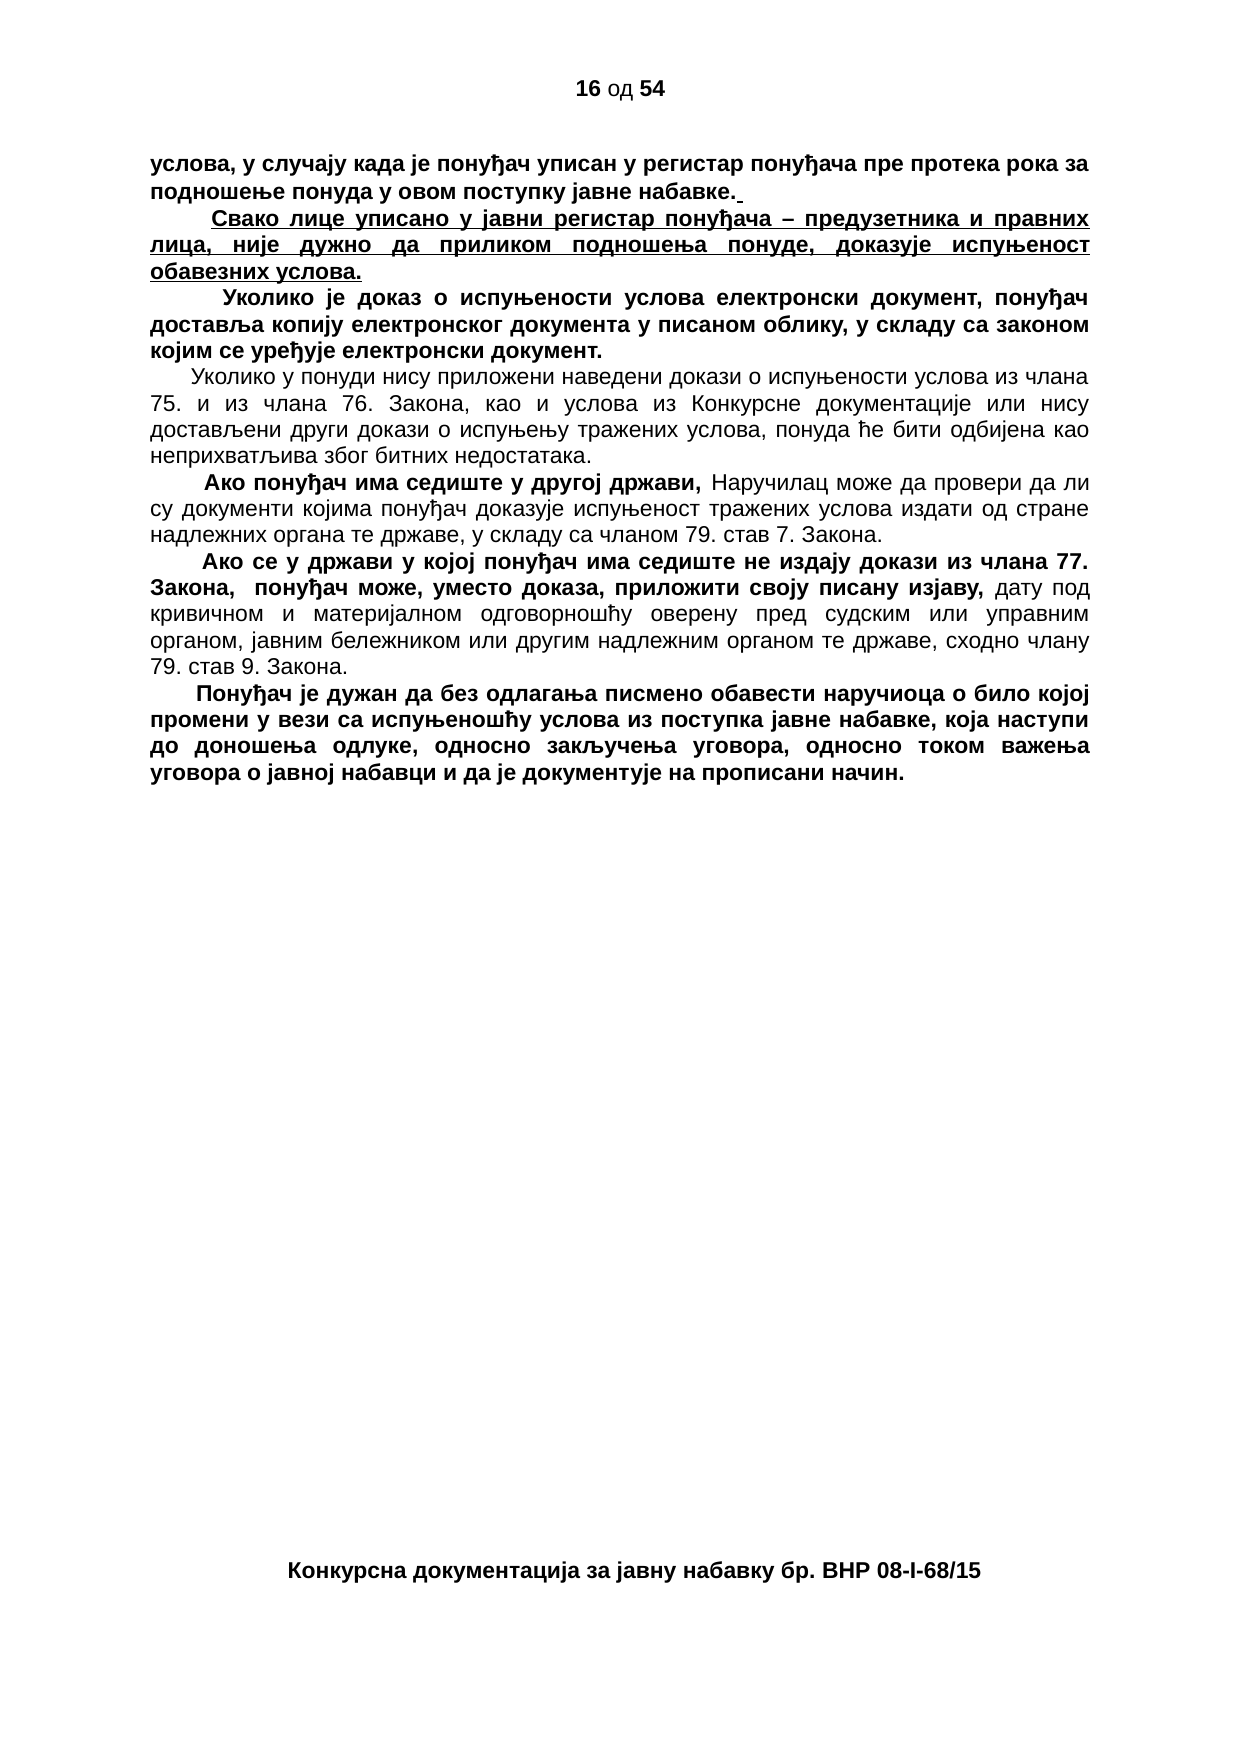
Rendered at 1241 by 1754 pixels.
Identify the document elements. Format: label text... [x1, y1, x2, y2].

text Свако лице уписано у јавни регистар понуђача – предузетника и правних лица, није дужно да приликом подношења понуде, доказује испуњеност обавезних услова. [150, 205, 1090, 254]
text Свако лице уписано у јавни регистар понуђача – предузетника и правних лица, није дужно да приликом подношења понуде, доказује испуњеност обавезних услова. [150, 255, 1090, 284]
text Ако се у држави у којој понуђач има седиште не издају докази из члана 77. Закона, понуђач може, уместо доказа, приложити своју писану изјаву, дату под кривичном и материјалном одговорношћу оверену пред судским или управним органом, јавним бележником или другим надлежним органом те државе, сходно члану 79. став 9. Закона. [150, 548, 1090, 679]
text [150, 150, 1090, 205]
text Ако понуђач има седиште у другој држави, Наручилац може да провери да ли су документи којима понуђач доказује испуњеност тражених услова издати од стране надлежних органа те државе, у складу са чланом 79. став 7. Закона. [150, 469, 1090, 548]
list Понуђач је дужан да без одлагања писмено обавести наручиоца о било којој промени у вези са испуњеношћу услова из поступка јавне набавке, која наступи до доношења одлуке, односно закључења уговора, односно током важења уговора о јавној набавци и да је документује на прописани начин. [150, 679, 1090, 785]
text Уколико у понуди нису приложени наведени докази о испуњености услова из члана 75. и из члана 76. Закона, као и услова из Конкурсне документације или нису достављени други докази о испуњењу тражених услова, понуда ће бити одбијена као неприхватљива због битних недостатака. [150, 363, 1090, 469]
text Уколико је доказ о испуњености услова електронски документ, понуђач доставља копију електронског документа у писаном облику, у складу са законом којим се уређује електронски документ. [150, 284, 1090, 363]
